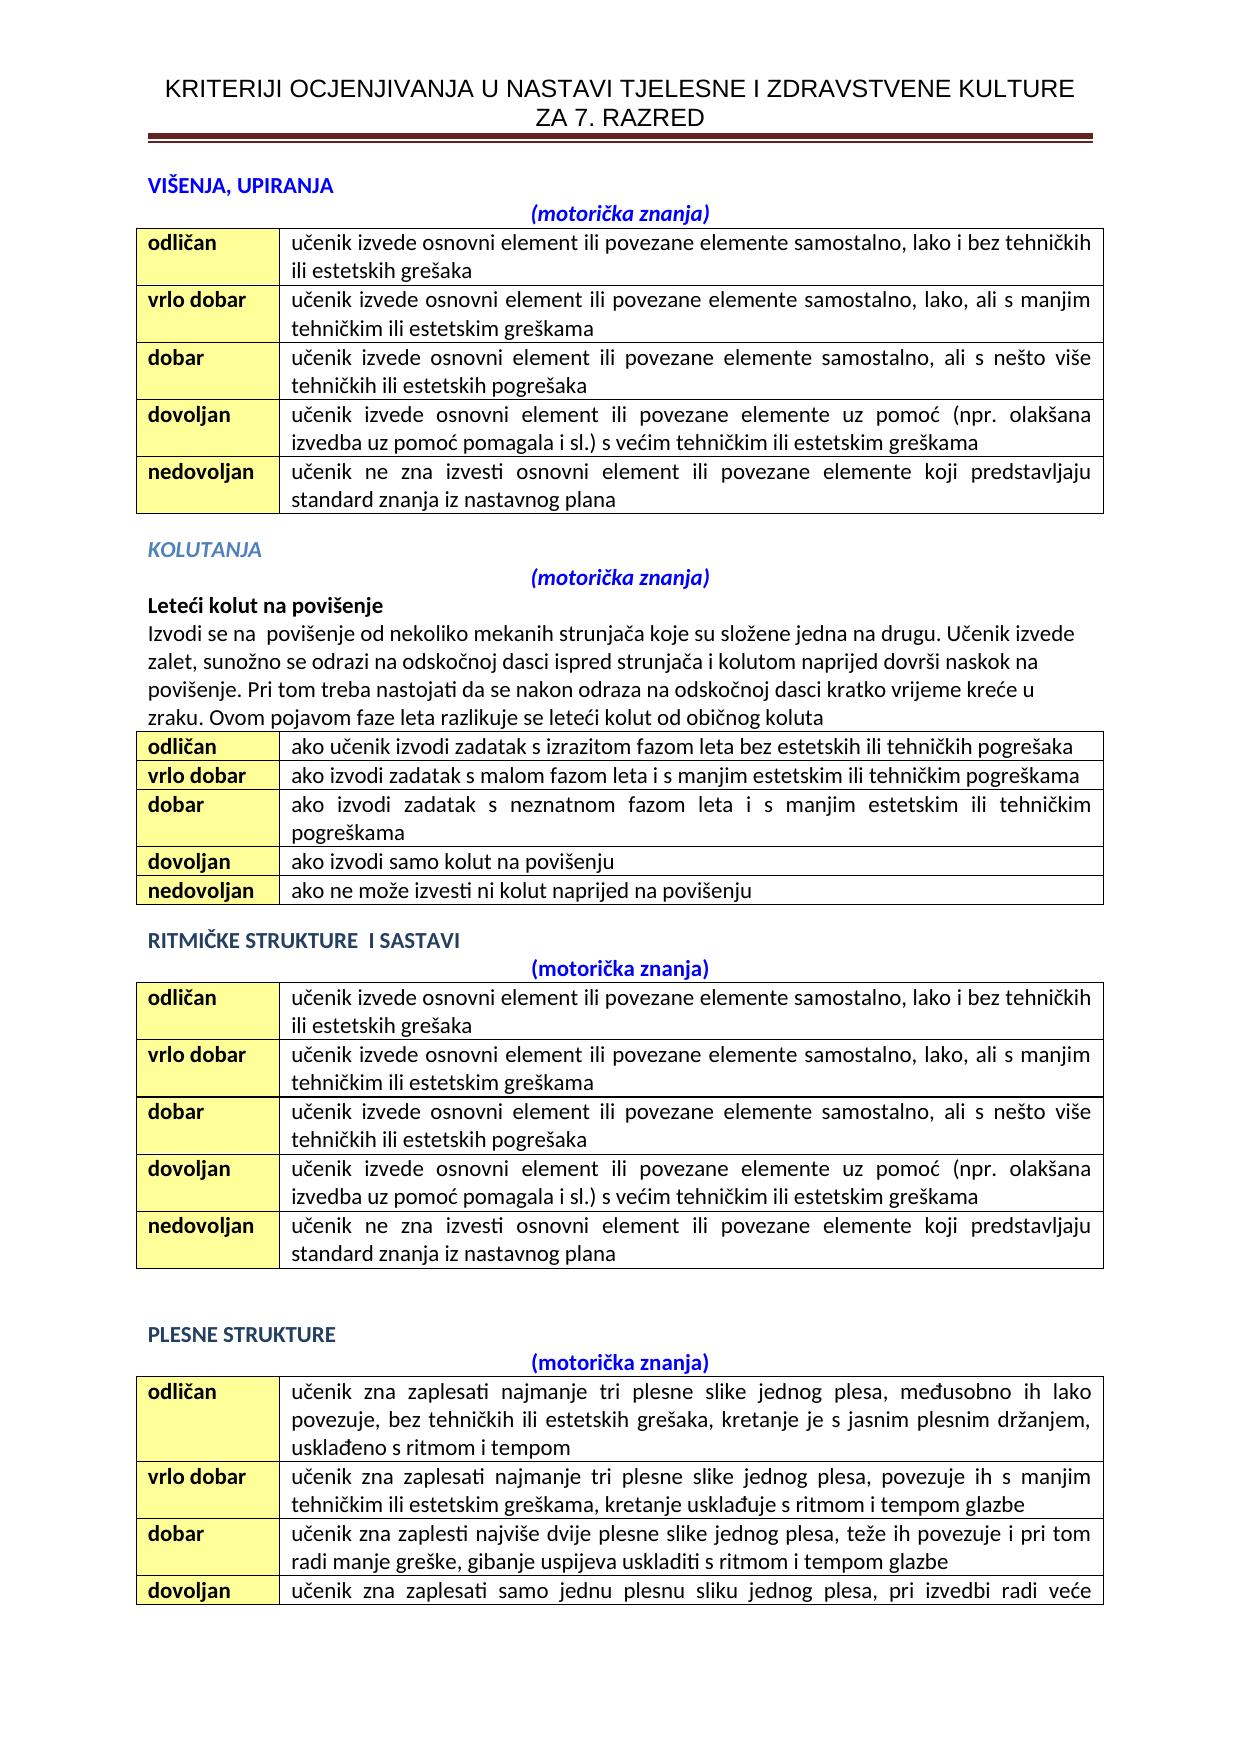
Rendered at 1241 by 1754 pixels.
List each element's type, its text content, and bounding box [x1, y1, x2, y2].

table_cell učenik izvede osnovni element ili povezane elemente samostalno, ali s nešto više tehničkih ili estetskih pogrešaka [280, 343, 1103, 399]
table_cell učenik izvede osnovni element ili povezane elemente uz pomoć (npr. olakšana izvedba uz pomoć pomagala i sl.) s većim tehničkim ili estetskim greškama [280, 1155, 1103, 1211]
table_cell učenik zna zaplesti najviše dvije plesne slike jednog plesa, teže ih povezuje i pri tom radi manje greške, gibanje uspijeva uskladiti s ritmom i tempom glazbe [280, 1519, 1103, 1575]
table_cell učenik izvede osnovni element ili povezane elemente samostalno, lako, ali s manjim tehničkim ili estetskim greškama [280, 286, 1103, 342]
table_cell dovoljan [137, 1155, 279, 1211]
table_cell ako izvodi zadatak s neznatnom fazom leta i s manjim estetskim ili tehničkim pogreškama [280, 790, 1103, 846]
table_cell nedovoljan [137, 876, 279, 904]
table_header odličan [137, 983, 279, 1039]
table_header učenik izvede osnovni element ili povezane elemente samostalno, lako i bez tehničkih ili estetskih grešaka [280, 983, 1103, 1039]
text (motorička znanja) [148, 1348, 1093, 1376]
table_cell dovoljan [137, 847, 279, 875]
table_cell vrlo dobar [137, 1462, 279, 1518]
table_cell učenik izvede osnovni element ili povezane elemente samostalno, ali s nešto više tehničkih ili estetskih pogrešaka [280, 1098, 1103, 1153]
table_cell učenik zna zaplesati najmanje tri plesne slike jednog plesa, povezuje ih s manjim tehničkim ili estetskim greškama, kretanje usklađuje s ritmom i tempom glazbe [280, 1462, 1103, 1518]
table_header odličan [137, 1377, 279, 1461]
table_cell ako ne može izvesti ni kolut naprijed na povišenju [280, 876, 1103, 904]
table_cell vrlo dobar [137, 1040, 279, 1096]
subtitle VIŠENJA, UPIRANJA [148, 171, 1093, 199]
text Izvodi se na povišenje od nekoliko mekanih strunjača koje su složene jedna na drugu. Učenik izvede zalet, sunožno se odrazi na odskočnoj dasci ispred strunjača i kolutom naprijed dovrši naskok na povišenje. Pri tom treba nastojati da se nakon odraza na odskočnoj dasci kratko vrijeme kreće u zraku. Ovom pojavom faze leta razlikuje se leteći kolut od običnog koluta [148, 619, 1093, 731]
subtitle RITMIČKE STRUKTURE I SASTAVI [148, 926, 1093, 954]
subtitle KOLUTANJA [148, 535, 1093, 563]
table_cell dobar [137, 790, 279, 846]
table_cell dovoljan [137, 400, 279, 456]
text (motorička znanja) [148, 563, 1093, 591]
table_cell učenik izvede osnovni element ili povezane elemente uz pomoć (npr. olakšana izvedba uz pomoć pomagala i sl.) s većim tehničkim ili estetskim greškama [280, 400, 1103, 456]
text (motorička znanja) [148, 199, 1093, 227]
table_cell dobar [137, 343, 279, 399]
table_cell nedovoljan [137, 1212, 279, 1268]
table_cell vrlo dobar [137, 761, 279, 789]
subtitle PLESNE STRUKTURE [148, 1320, 1093, 1348]
table_cell nedovoljan [137, 457, 279, 513]
table_header odličan [137, 732, 279, 760]
table_cell učenik ne zna izvesti osnovni element ili povezane elemente koji predstavljaju standard znanja iz nastavnog plana [280, 1212, 1103, 1268]
table_cell učenik ne zna izvesti osnovni element ili povezane elemente koji predstavljaju standard znanja iz nastavnog plana [280, 457, 1103, 513]
table_header učenik zna zaplesati najmanje tri plesne slike jednog plesa, međusobno ih lako povezuje, bez tehničkih ili estetskih grešaka, kretanje je s jasnim plesnim držanjem, usklađeno s ritmom i tempom [280, 1377, 1103, 1461]
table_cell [280, 1576, 1103, 1604]
table_cell učenik izvede osnovni element ili povezane elemente samostalno, lako, ali s manjim tehničkim ili estetskim greškama [280, 1040, 1103, 1096]
table_header ako učenik izvodi zadatak s izrazitom fazom leta bez estetskih ili tehničkih pogrešaka [280, 732, 1103, 760]
table_cell dovoljan [137, 1576, 279, 1604]
table_cell ako izvodi zadatak s malom fazom leta i s manjim estetskim ili tehničkim pogreškama [280, 761, 1103, 789]
table_cell dobar [137, 1098, 279, 1153]
text Leteći kolut na povišenje [148, 591, 1093, 619]
text (motorička znanja) [148, 954, 1093, 982]
table_cell vrlo dobar [137, 286, 279, 342]
table_header odličan [137, 229, 279, 284]
table_header učenik izvede osnovni element ili povezane elemente samostalno, lako i bez tehničkih ili estetskih grešaka [280, 229, 1103, 284]
table_cell dobar [137, 1519, 279, 1575]
table_cell ako izvodi samo kolut na povišenju [280, 847, 1103, 875]
